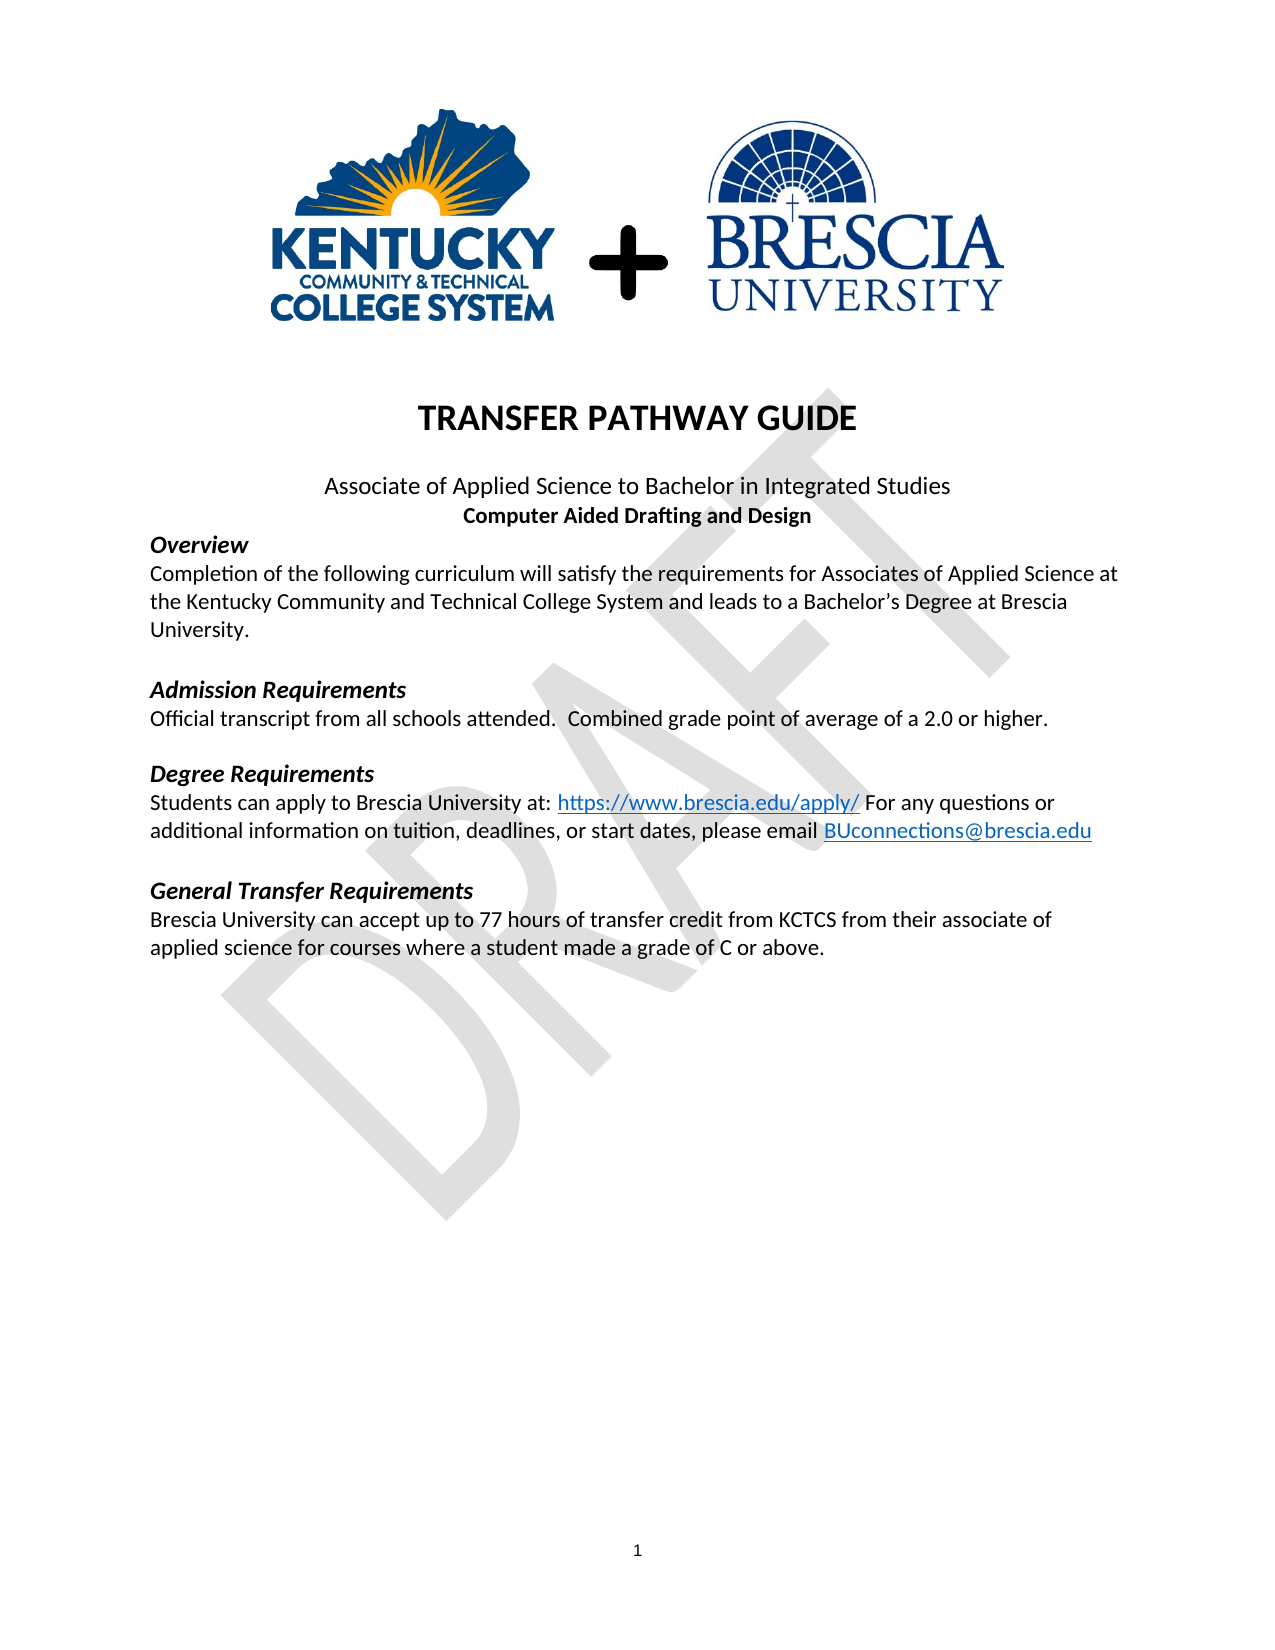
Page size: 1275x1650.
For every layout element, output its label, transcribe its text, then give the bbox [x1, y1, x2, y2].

subtitle Overview [150, 529, 1125, 559]
subtitle Admission Requirements [150, 674, 1125, 704]
text Completion of the following curriculum will satisfy the requirements for Associates of Applied Science at the Kentucky Community and Technical College System and leads to a Bachelor’s Degree at Brescia University. [150, 559, 1125, 643]
text Students can apply to Brescia University at: https://www.brescia.edu/apply/ For any questions or additional information on tuition, deadlines, or start dates, please email BUconnections@brescia.edu [150, 788, 1125, 844]
picture [706, 112, 1005, 321]
text Computer Aided Drafting and Design [150, 501, 1125, 529]
text Associate of Applied Science to Bachelor in Integrated Studies [150, 470, 1125, 501]
subtitle Degree Requirements [150, 758, 1125, 788]
subtitle General Transfer Requirements [150, 875, 1125, 906]
picture [270, 109, 555, 321]
picture [571, 154, 695, 321]
text Official transcript from all schools attended. Combined grade point of average of a 2.0 or higher. [150, 704, 1125, 732]
subtitle TRANSFER PATHWAY GUIDE [150, 394, 1125, 440]
text Brescia University can accept up to 77 hours of transfer credit from KCTCS from their associate of applied science for courses where a student made a grade of C or above. [150, 906, 1125, 962]
